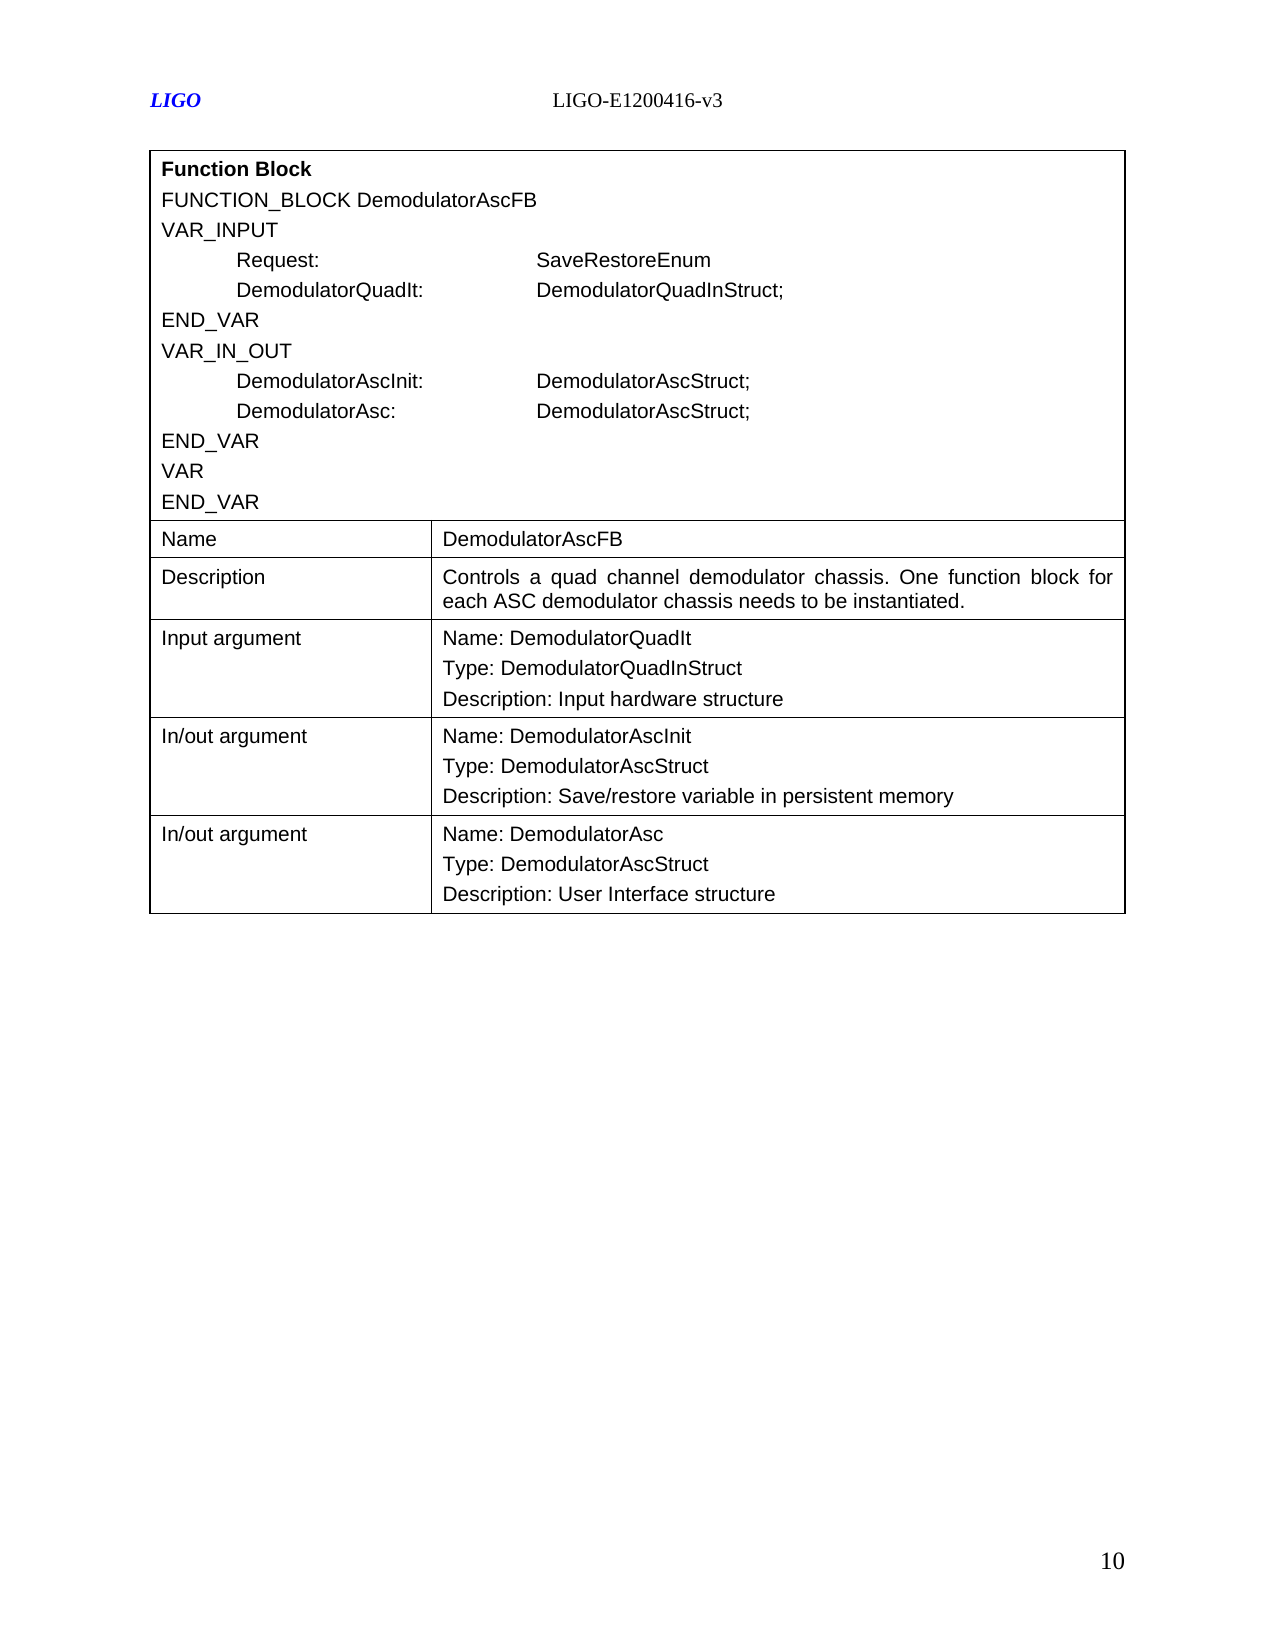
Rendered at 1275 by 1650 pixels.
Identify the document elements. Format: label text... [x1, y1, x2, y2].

table_cell In/out argument [151, 718, 431, 814]
table_cell Name [151, 521, 431, 557]
table_header Function Block FUNCTION_BLOCK DemodulatorAscFB VAR_INPUT Request: SaveRestoreEnum DemodulatorQuadIt: DemodulatorQuadInStruct; END_VAR VAR_IN_OUT DemodulatorAscInit: DemodulatorAscStruct; DemodulatorAsc: DemodulatorAscStruct; END_VAR VAR END_VAR [151, 151, 1124, 520]
table_cell In/out argument [151, 816, 431, 912]
table_cell Description [151, 558, 431, 619]
table_cell Name: DemodulatorAsc Type: DemodulatorAscStruct Description: User Interface structure [432, 816, 1124, 912]
table_cell Input argument [151, 620, 431, 717]
table_cell Controls a quad channel demodulator chassis. One function block for each ASC demodulator chassis needs to be instantiated. [432, 558, 1124, 619]
table_cell Name: DemodulatorAscInit Type: DemodulatorAscStruct Description: Save/restore variable in persistent memory [432, 718, 1124, 814]
table_cell DemodulatorAscFB [432, 521, 1124, 557]
table_cell Name: DemodulatorQuadIt Type: DemodulatorQuadInStruct Description: Input hardware structure [432, 620, 1124, 717]
